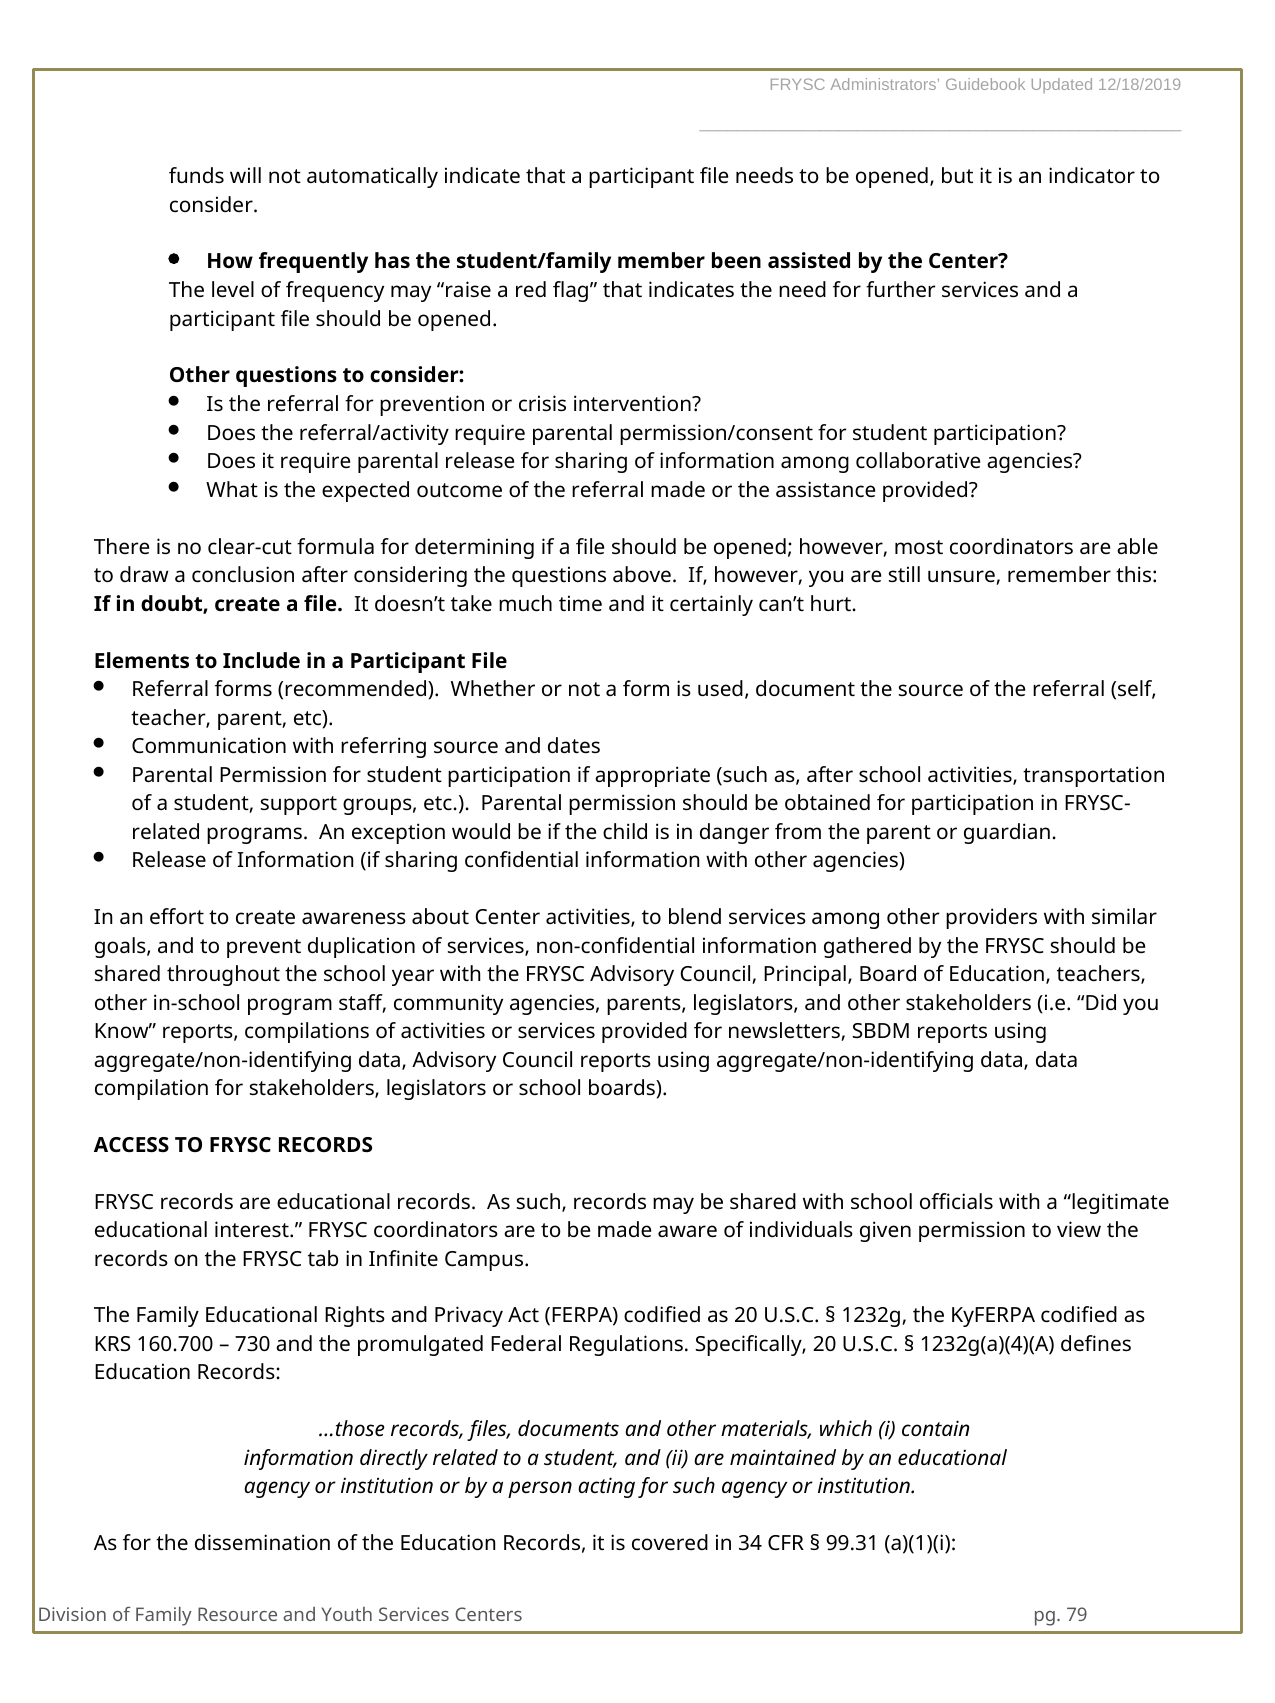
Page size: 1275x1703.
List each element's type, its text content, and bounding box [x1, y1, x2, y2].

list Release of Information (if sharing confidential information with other agencies) [94, 845, 1181, 874]
text Elements to Include in a Participant File [94, 646, 1181, 674]
text The level of frequency may “raise a red flag” that indicates the need for further services and a participant file should be opened. [169, 275, 1181, 332]
list What is the expected outcome of the referral made or the assistance provided? [169, 475, 1181, 503]
text In an effort to create awareness about Center activities, to blend services among other providers with similar goals, and to prevent duplication of services, non-confidential information gathered by the FRYSC should be shared throughout the school year with the FRYSC Advisory Council, Principal, Board of Education, teachers, other in-school program staff, community agencies, parents, legislators, and other stakeholders (i.e. “Did you Know” reports, compilations of activities or services provided for newsletters, SBDM reports using aggregate/non-identifying data, Advisory Council reports using aggregate/non-identifying data, data compilation for stakeholders, legislators or school boards). [94, 902, 1181, 1102]
list How frequently has the student/family member been assisted by the Center? [169, 247, 1181, 275]
list Does the referral/activity require parental permission/consent for student participation? [169, 418, 1181, 446]
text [169, 161, 1181, 218]
list Communication with referring source and dates [94, 731, 1181, 760]
text As for the dissemination of the Education Records, it is covered in 34 CFR § 99.31 (a)(1)(i): [94, 1528, 1181, 1557]
text There is no clear-cut formula for determining if a file should be opened; however, most coordinators are able to draw a conclusion after considering the questions above. If, however, you are still unsure, remember this: If in doubt, create a file. It doesn’t take much time and it certainly can’t hurt. [94, 532, 1181, 617]
list Referral forms (recommended). Whether or not a form is used, document the source of the referral (self, teacher, parent, etc). [94, 674, 1181, 731]
list Is the referral for prevention or crisis intervention? [169, 389, 1181, 418]
text FRYSC records are educational records. As such, records may be shared with school officials with a “legitimate educational interest.” FRYSC coordinators are to be made aware of individuals given permission to view the records on the FRYSC tab in Infinite Campus. [94, 1187, 1181, 1272]
text …those records, files, documents and other materials, which (i) contain information directly related to a student, and (ii) are maintained by an educational agency or institution or by a person acting for such agency or institution. [244, 1414, 1031, 1500]
list Parental Permission for student participation if appropriate (such as, after school activities, transportation of a student, support groups, etc.). Parental permission should be obtained for participation in FRYSC-related programs. An exception would be if the child is in danger from the parent or guardian. [94, 760, 1181, 845]
text ACCESS TO FRYSC RECORDS [94, 1130, 1181, 1158]
text Other questions to consider: [94, 361, 1181, 389]
list Does it require parental release for sharing of information among collaborative agencies? [169, 446, 1181, 475]
text The Family Educational Rights and Privacy Act (FERPA) codified as 20 U.S.C. § 1232g, the KyFERPA codified as KRS 160.700 – 730 and the promulgated Federal Regulations. Specifically, 20 U.S.C. § 1232g(a)(4)(A) defines Education Records: [94, 1301, 1181, 1386]
